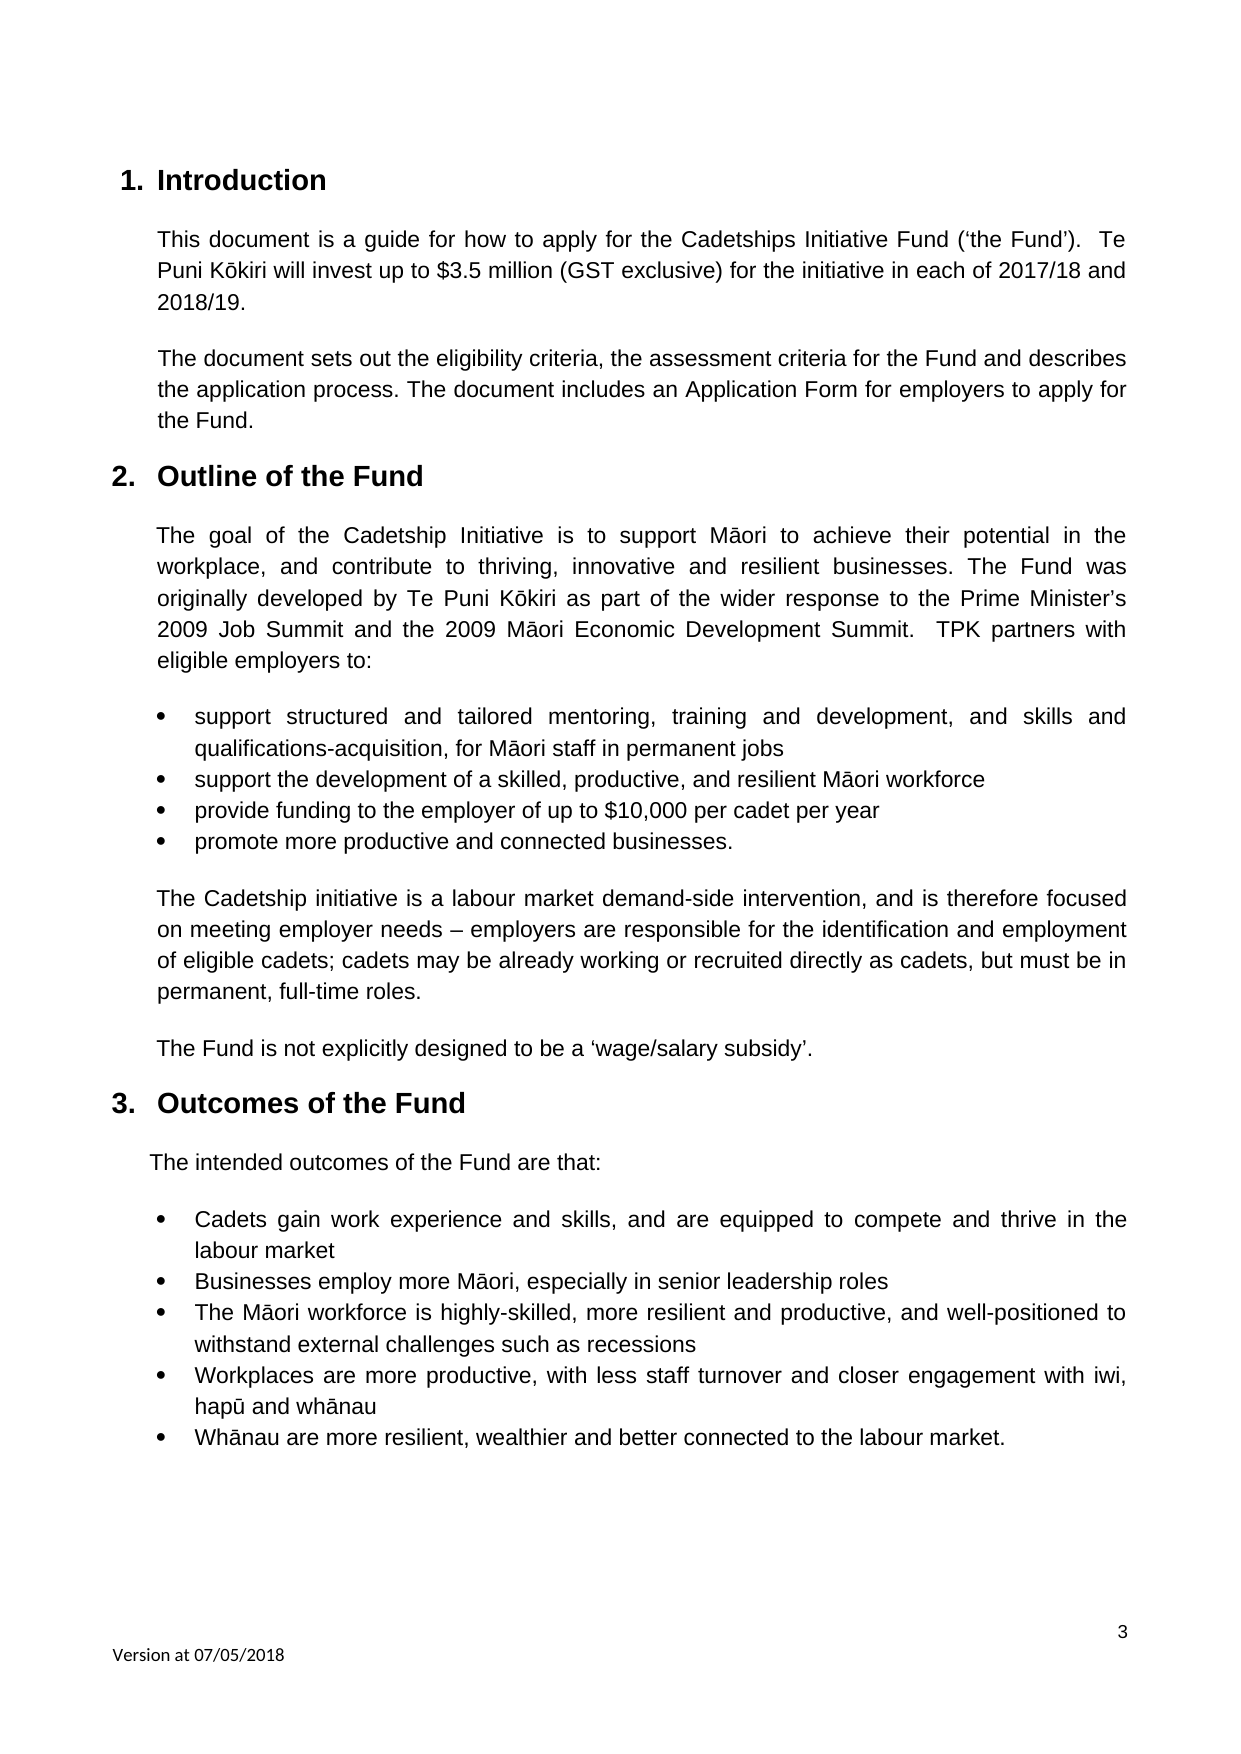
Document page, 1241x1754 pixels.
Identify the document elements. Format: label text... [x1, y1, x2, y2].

list promote more productive and connected businesses. [157, 823, 1128, 854]
text The Fund is not explicitly designed to be a ‘wage/salary subsidy’. [156, 1029, 1128, 1061]
text The intended outcomes of the Fund are that: [149, 1144, 1128, 1176]
text The document sets out the eligibility criteria, the assessment criteria for the Fund and describes the application process. The document includes an Application Form for employers to apply for the Fund. [157, 340, 1128, 433]
list support structured and tailored mentoring, training and development, and skills and qualifications-acquisition, for Māori staff in permanent jobs [157, 698, 1128, 761]
list Whānau are more resilient, wealthier and better connected to the labour market. [157, 1419, 1128, 1451]
text The Cadetship initiative is a labour market demand-side intervention, and is therefore focused on meeting employer needs – employers are responsible for the identification and employment of eligible cadets; cadets may be already working or recruited directly as cadets, but must be in permanent, full-time roles. [156, 879, 1128, 1004]
text This document is a guide for how to apply for the Cadetships Initiative Fund (‘the Fund’). Te Puni Kōkiri will invest up to $3.5 million (GST exclusive) for the initiative in each of 2017/18 and 2018/19. [157, 221, 1128, 315]
list Cadets gain work experience and skills, and are equipped to compete and thrive in the labour market [157, 1201, 1128, 1263]
list support the development of a skilled, productive, and resilient Māori workforce [157, 761, 1128, 792]
subtitle Introduction [120, 162, 1128, 196]
list Businesses employ more Māori, especially in senior leadership roles [157, 1263, 1128, 1294]
list provide funding to the employer of up to $10,000 per cadet per year [157, 792, 1128, 823]
text The goal of the Cadetship Initiative is to support Māori to achieve their potential in the workplace, and contribute to thriving, innovative and resilient businesses. The Fund was originally developed by Te Puni Kōkiri as part of the wider response to the Prime Minister’s 2009 Job Summit and the 2009 Māori Economic Development Summit. TPK partners with eligible employers to: [156, 517, 1128, 673]
list The Māori workforce is highly-skilled, more resilient and productive, and well-positioned to withstand external challenges such as recessions [157, 1294, 1128, 1357]
list Workplaces are more productive, with less staff turnover and closer engagement with iwi, hapū and whānau [157, 1357, 1128, 1419]
subtitle Outcomes of the Fund [111, 1086, 1128, 1119]
subtitle Outline of the Fund [111, 458, 1128, 492]
